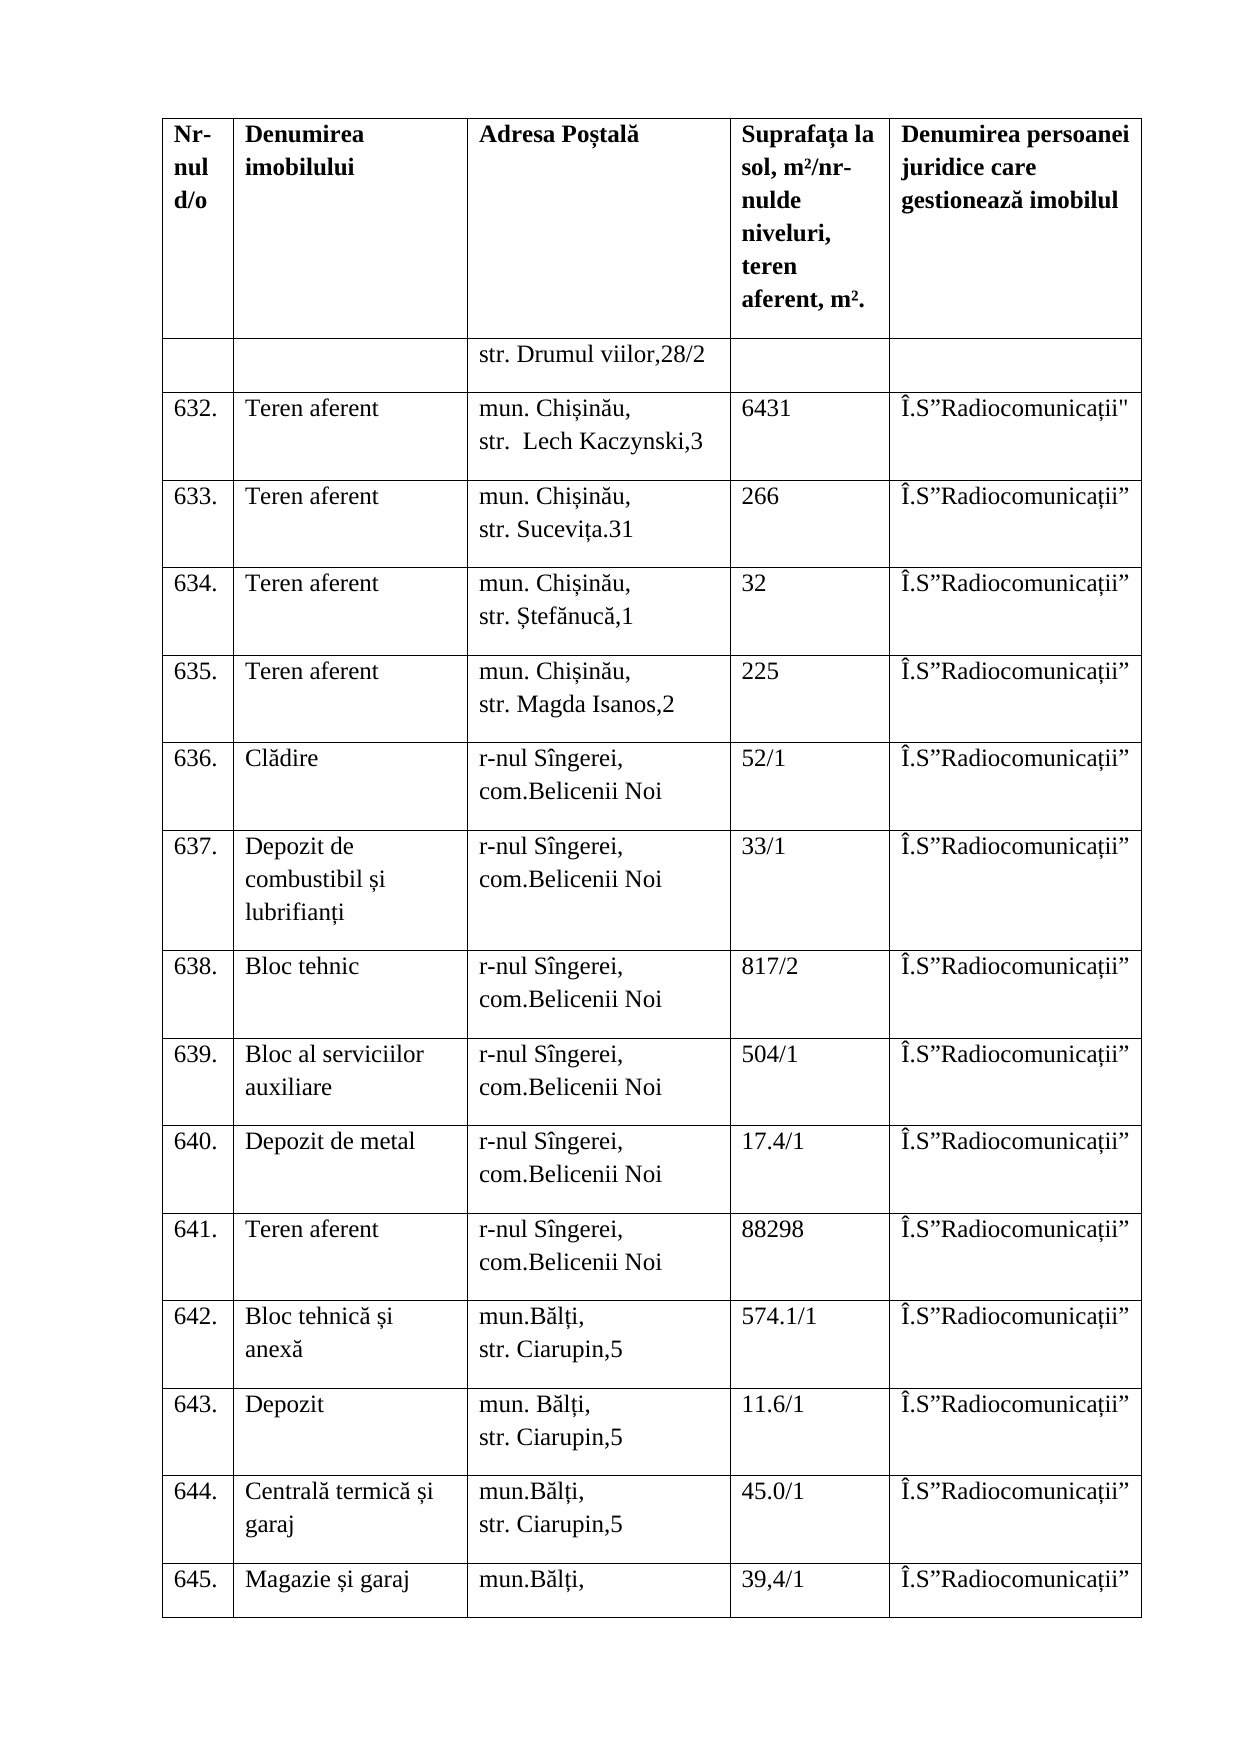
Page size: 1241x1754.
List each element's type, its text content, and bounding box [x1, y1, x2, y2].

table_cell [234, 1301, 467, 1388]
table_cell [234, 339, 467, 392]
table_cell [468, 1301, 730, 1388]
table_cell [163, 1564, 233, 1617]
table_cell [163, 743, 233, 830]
table_header Suprafața la sol, m²/nr-nulde niveluri, teren aferent, m². [731, 119, 889, 338]
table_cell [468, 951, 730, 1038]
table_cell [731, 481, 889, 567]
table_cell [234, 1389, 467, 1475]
table_header Denumirea imobilului [234, 119, 467, 338]
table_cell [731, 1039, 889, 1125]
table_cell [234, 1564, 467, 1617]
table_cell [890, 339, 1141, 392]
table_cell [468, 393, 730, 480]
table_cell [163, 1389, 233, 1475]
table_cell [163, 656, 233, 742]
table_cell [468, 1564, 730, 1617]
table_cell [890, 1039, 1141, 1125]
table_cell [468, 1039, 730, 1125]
table_header Denumirea persoanei juridice care gestionează imobilul [890, 119, 1141, 338]
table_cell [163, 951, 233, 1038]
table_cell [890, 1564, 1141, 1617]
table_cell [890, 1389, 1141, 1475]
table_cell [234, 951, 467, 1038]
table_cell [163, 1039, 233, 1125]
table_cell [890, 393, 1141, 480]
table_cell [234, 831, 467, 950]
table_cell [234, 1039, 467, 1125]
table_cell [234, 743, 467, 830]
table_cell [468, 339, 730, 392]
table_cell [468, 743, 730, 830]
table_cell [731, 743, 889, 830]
table_header Adresa Poștală [468, 119, 730, 338]
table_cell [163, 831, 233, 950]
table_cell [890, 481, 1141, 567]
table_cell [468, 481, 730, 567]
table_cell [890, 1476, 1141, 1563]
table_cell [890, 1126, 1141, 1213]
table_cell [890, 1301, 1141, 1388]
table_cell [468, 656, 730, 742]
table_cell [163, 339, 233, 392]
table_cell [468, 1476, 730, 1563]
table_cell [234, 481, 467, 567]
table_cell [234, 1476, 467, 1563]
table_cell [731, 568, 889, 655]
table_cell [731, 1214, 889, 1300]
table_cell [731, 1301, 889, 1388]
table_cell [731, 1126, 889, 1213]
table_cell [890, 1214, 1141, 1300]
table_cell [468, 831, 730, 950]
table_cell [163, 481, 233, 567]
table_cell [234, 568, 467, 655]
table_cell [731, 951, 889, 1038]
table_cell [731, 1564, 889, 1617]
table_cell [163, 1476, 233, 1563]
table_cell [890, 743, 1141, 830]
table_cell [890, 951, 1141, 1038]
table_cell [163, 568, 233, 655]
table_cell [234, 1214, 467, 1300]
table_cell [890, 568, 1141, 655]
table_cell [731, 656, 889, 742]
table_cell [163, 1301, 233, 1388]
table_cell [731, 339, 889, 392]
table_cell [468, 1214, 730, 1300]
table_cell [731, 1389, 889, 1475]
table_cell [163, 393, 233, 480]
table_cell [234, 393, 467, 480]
table_header Nr-nul d/o [163, 119, 233, 338]
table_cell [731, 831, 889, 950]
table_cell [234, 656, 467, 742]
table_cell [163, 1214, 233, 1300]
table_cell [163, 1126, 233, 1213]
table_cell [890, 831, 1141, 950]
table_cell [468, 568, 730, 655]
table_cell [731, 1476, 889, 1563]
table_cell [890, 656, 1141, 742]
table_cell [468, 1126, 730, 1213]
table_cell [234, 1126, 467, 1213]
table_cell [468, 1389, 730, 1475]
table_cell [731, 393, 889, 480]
